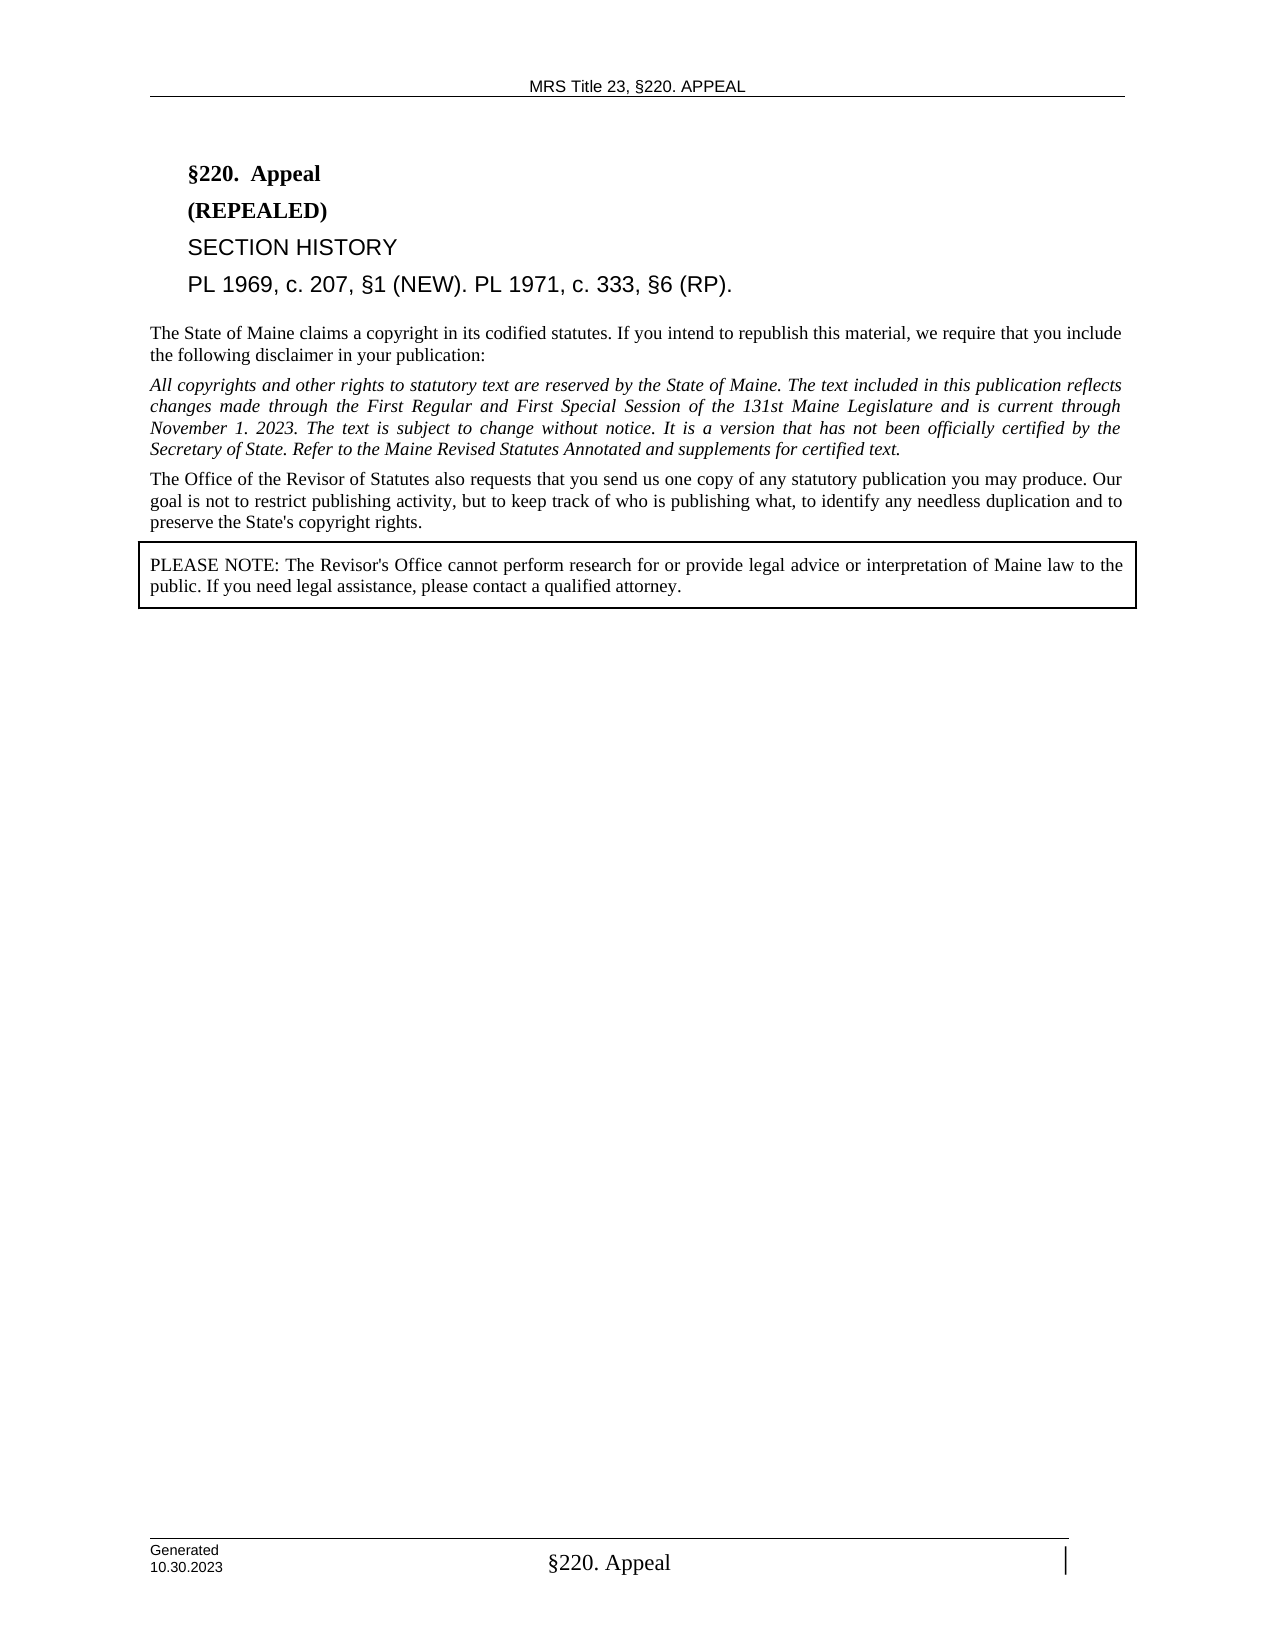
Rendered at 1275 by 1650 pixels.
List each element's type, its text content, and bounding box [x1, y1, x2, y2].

text §220. Appeal [187, 160, 1125, 187]
text SECTION HISTORY [187, 234, 1125, 260]
text PLEASE NOTE: The Revisor's Office cannot perform research for or provide legal advice or interpretation of Maine law to the public. If you need legal assistance, please contact a qualified attorney. [140, 543, 1135, 607]
text All copyrights and other rights to statutory text are reserved by the State of Maine. The text included in this publication reflects changes made through the First Regular and First Special Session of the 131st Maine Legislature and is current through November 1. 2023 . The text is subject to change without notice. It is a version that has not been officially certified by the Secretary of State. Refer to the Maine Revised Statutes Annotated and supplements for certified text. [150, 373, 1125, 460]
text (REPEALED) [187, 197, 1125, 223]
text The Office of the Revisor of Statutes also requests that you send us one copy of any statutory publication you may produce. Our goal is not to restrict publishing activity, but to keep track of who is publishing what, to identify any needless duplication and to preserve the State's copyright rights. [150, 468, 1125, 533]
text The State of Maine claims a copyright in its codified statutes. If you intend to republish this material, we require that you include the following disclaimer in your publication: [150, 322, 1125, 365]
text PL 1969, c. 207, §1 (NEW). PL 1971, c. 333, §6 (RP). [187, 271, 1125, 297]
